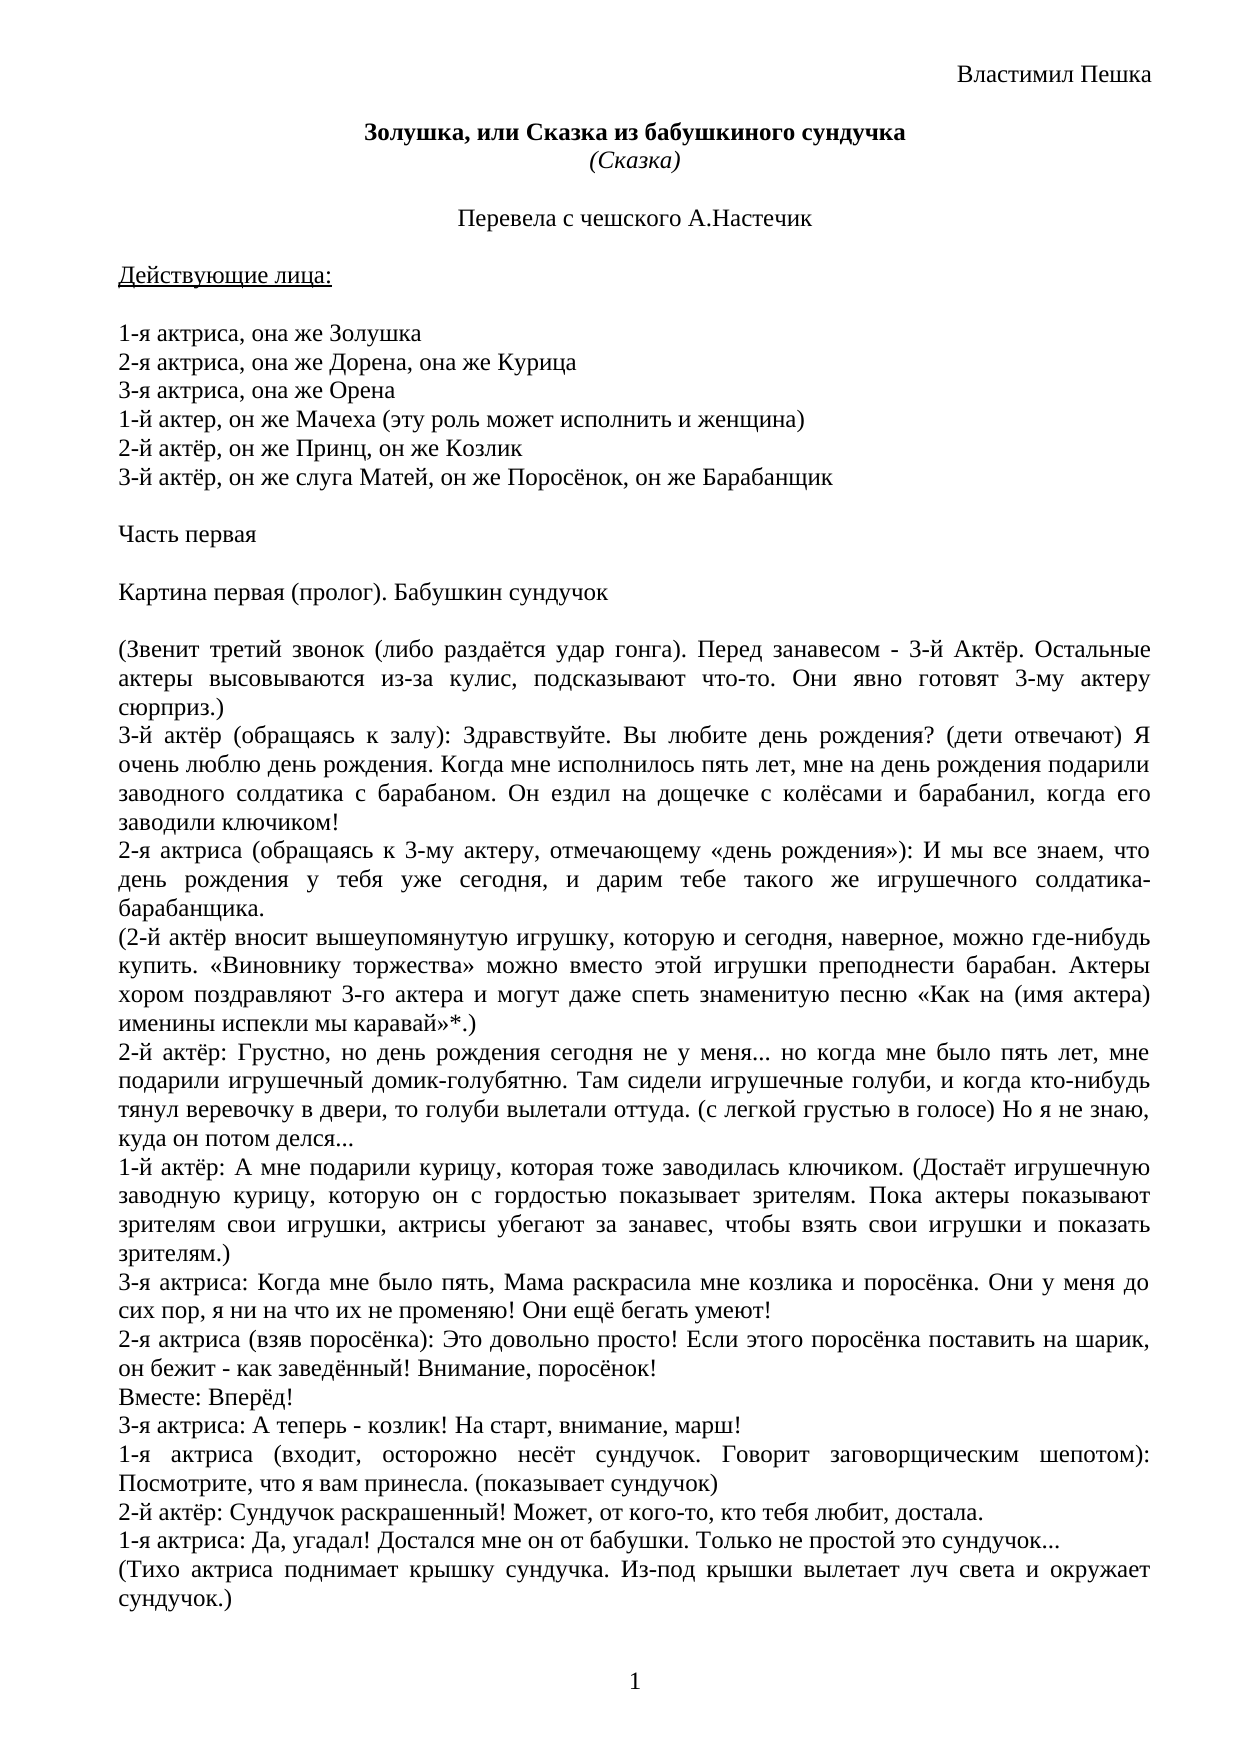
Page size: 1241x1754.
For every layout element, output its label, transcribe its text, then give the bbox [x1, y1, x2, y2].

text Вместе: Вперёд! [118, 1382, 1152, 1410]
text Картина первая (пролог). Бабушкин сундучок [118, 577, 1152, 605]
text 1-й актёр: А мне подарили курицу, которая тоже заводилась ключиком. (Достаёт игрушечную заводную курицу, которую он с гордостью показывает зрителям. Пока актеры показывают зрителям свои игрушки, актрисы убегают за занавес, чтобы взять свои игрушки и показать зрителям.) [118, 1152, 1152, 1267]
text Часть первая [118, 519, 1152, 548]
text 1-й актер, он же Мачеха (эту роль может исполнить и женщина) [118, 404, 1152, 433]
text 2-я актриса (взяв поросёнка): Это довольно просто! Если этого поросёнка поставить на шарик, он бежит - как заведённый! Внимание, поросёнок! [118, 1324, 1152, 1382]
text Перевела с чешского А.Настечик [118, 203, 1152, 232]
text 2-й актёр: Грустно, но день рождения сегодня не у меня... но когда мне было пять лет, мне подарили игрушечный домик-голубятню. Там сидели игрушечные голуби, и когда кто-нибудь тянул веревочку в двери, то голуби вылетали оттуда. (с легкой грустью в голосе) Но я не знаю, куда он потом делся... [118, 1037, 1152, 1152]
text (Сказка) [118, 145, 1152, 174]
text 1-я актриса: Да, угадал! Достался мне он от бабушки. Только не простой это сундучок... [118, 1525, 1152, 1554]
text 1-я актриса (входит, осторожно несёт сундучок. Говорит заговорщическим шепотом): Посмотрите, что я вам принесла. (показывает сундучок) [118, 1439, 1152, 1497]
text Властимил Пешка [118, 59, 1152, 88]
text 3-й актёр, он же слуга Матей, он же Поросёнок, он же Барабанщик [118, 462, 1152, 490]
text 3-й актёр (обращаясь к залу): Здравствуйте. Вы любите день рождения? (дети отвечают) Я очень люблю день рождения. Когда мне исполнилось пять лет, мне на день рождения подарили заводного солдатика с барабаном. Он ездил на дощечке с колёсами и барабанил, когда его заводили ключиком! [118, 720, 1152, 835]
text 3-я актриса: А теперь - козлик! На старт, внимание, марш! [118, 1410, 1152, 1439]
text 2-й актёр, он же Принц, он же Козлик [118, 433, 1152, 462]
text Золушка, или Сказка из бабушкиного сундучка [118, 117, 1152, 145]
text Действующие лица: [118, 260, 1152, 289]
text 2-я актриса, она же Дорена, она же Курица [118, 347, 1152, 375]
text (Звенит третий звонок (либо раздаётся удар гонга). Перед занавесом - 3-й Актёр. Остальные актеры высовываются из-за кулис, подсказывают что-то. Они явно готовят 3-му актеру сюрприз.) [118, 634, 1152, 720]
text 2-я актриса (обращаясь к 3-му актеру, отмечающему «день рождения»): И мы все знаем, что день рождения у тебя уже сегодня, и дарим тебе такого же игрушечного солдатика-барабанщика. [118, 835, 1152, 922]
text 3-я актриса: Когда мне было пять, Мама раскрасила мне козлика и поросёнка. Они у меня до сих пор, я ни на что их не променяю! Они ещё бегать умеют! [118, 1267, 1152, 1324]
text 1-я актриса, она же Золушка [118, 318, 1152, 347]
text 2-й актёр: Сундучок раскрашенный! Может, от кого-то, кто тебя любит, достала. [118, 1497, 1152, 1525]
text (Тихо актриса поднимает крышку сундучка. Из-под крышки вылетает луч света и окружает сундучок.) [118, 1554, 1152, 1612]
text 3-я актриса, она же Орена [118, 375, 1152, 404]
text (2-й актёр вносит вышеупомянутую игрушку, которую и сегодня, наверное, можно где-нибудь купить. «Виновнику торжества» можно вместо этой игрушки преподнести барабан. Актеры хором поздравляют 3-го актера и могут даже спеть знаменитую песню «Как на (имя актера) именины испекли мы каравай»*.) [118, 922, 1152, 1037]
